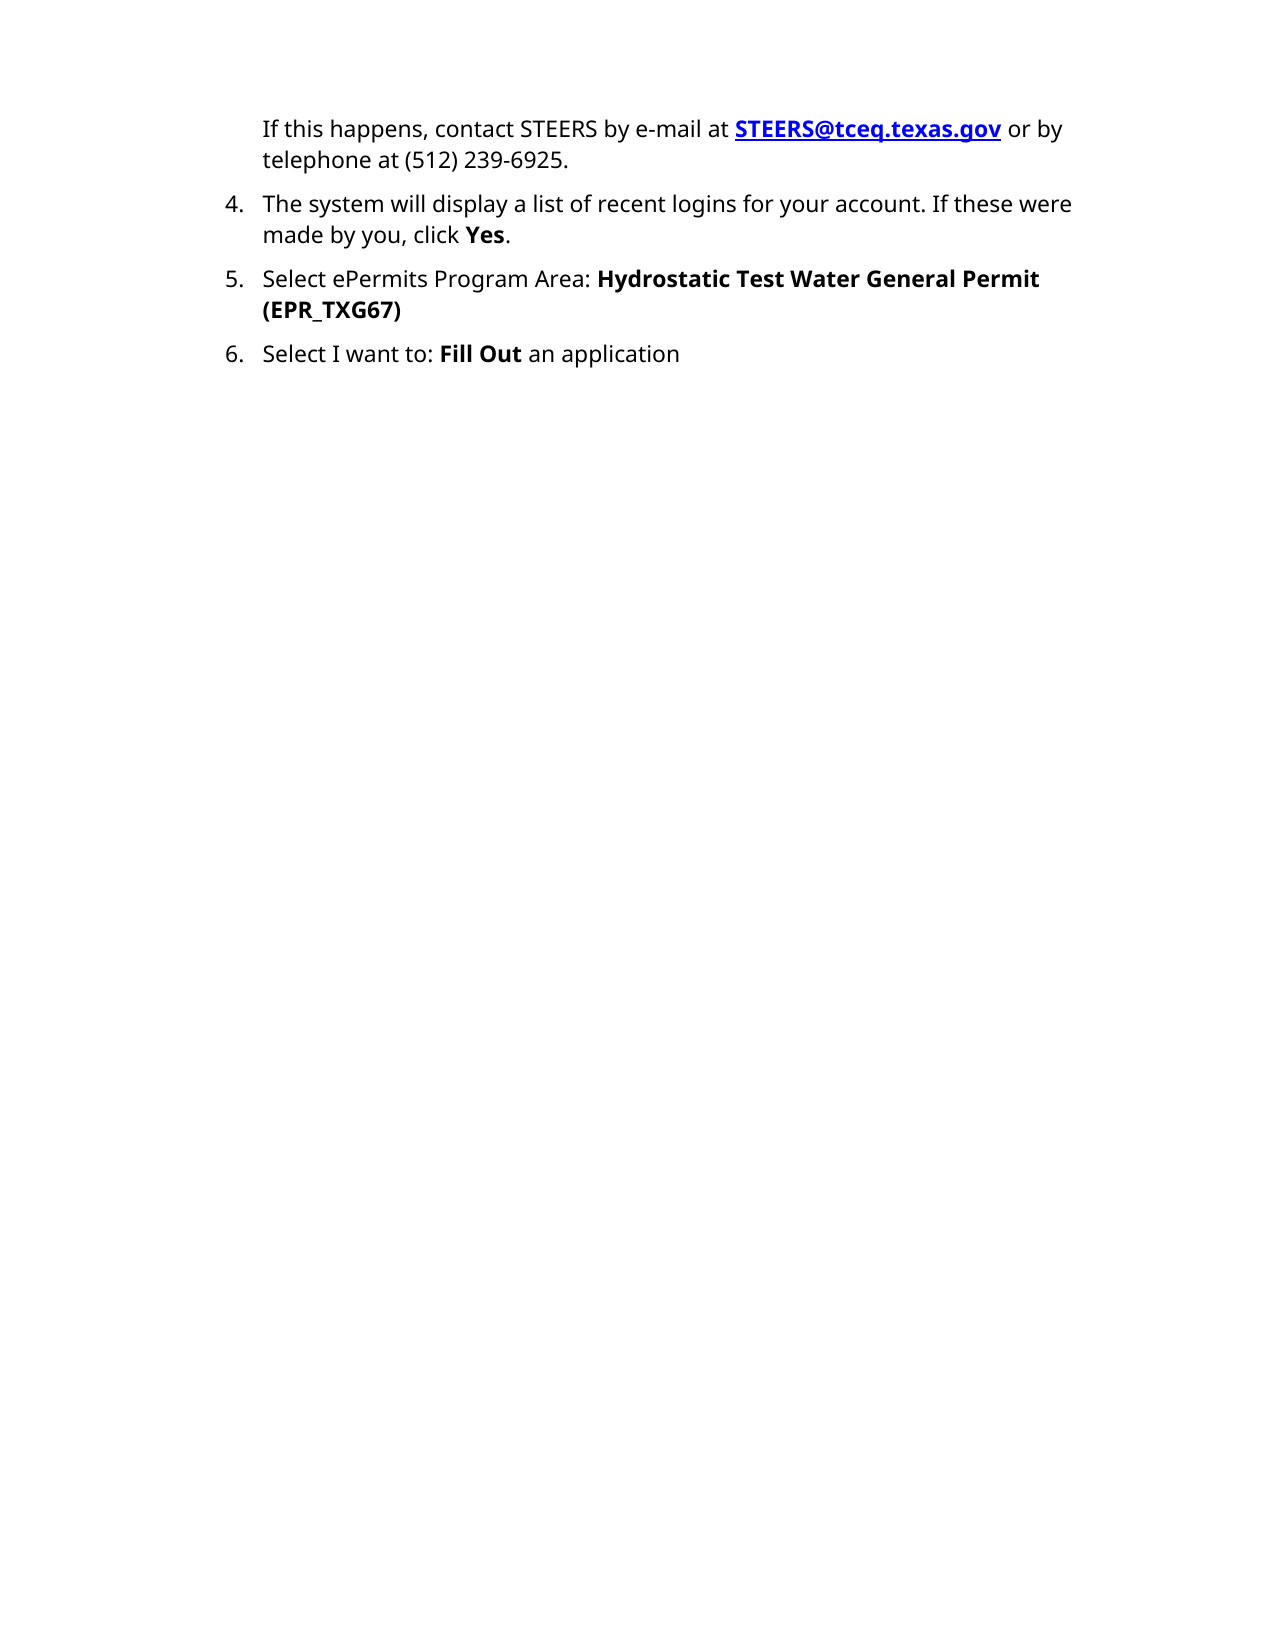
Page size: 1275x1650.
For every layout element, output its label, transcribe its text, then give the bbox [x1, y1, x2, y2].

list Select ePermits Program Area: Hydrostatic Test Water General Permit (EPR_TXG67) [225, 262, 1125, 325]
list The system will display a list of recent logins for your account. If these were made by you, click Yes. [225, 187, 1125, 250]
list Answer your security question. NOTE: During login, if the answer provided to the question is incorrect, STEERS will have you answer the next security question. You will have 3 chances before STEERS locks you out of your account. If this happens, contact STEERS by e-mail at STEERS@tceq.texas.gov or by telephone at (512) 239-6925. [225, 112, 1125, 175]
list Select I want to: Fill Out an application [225, 337, 1125, 369]
